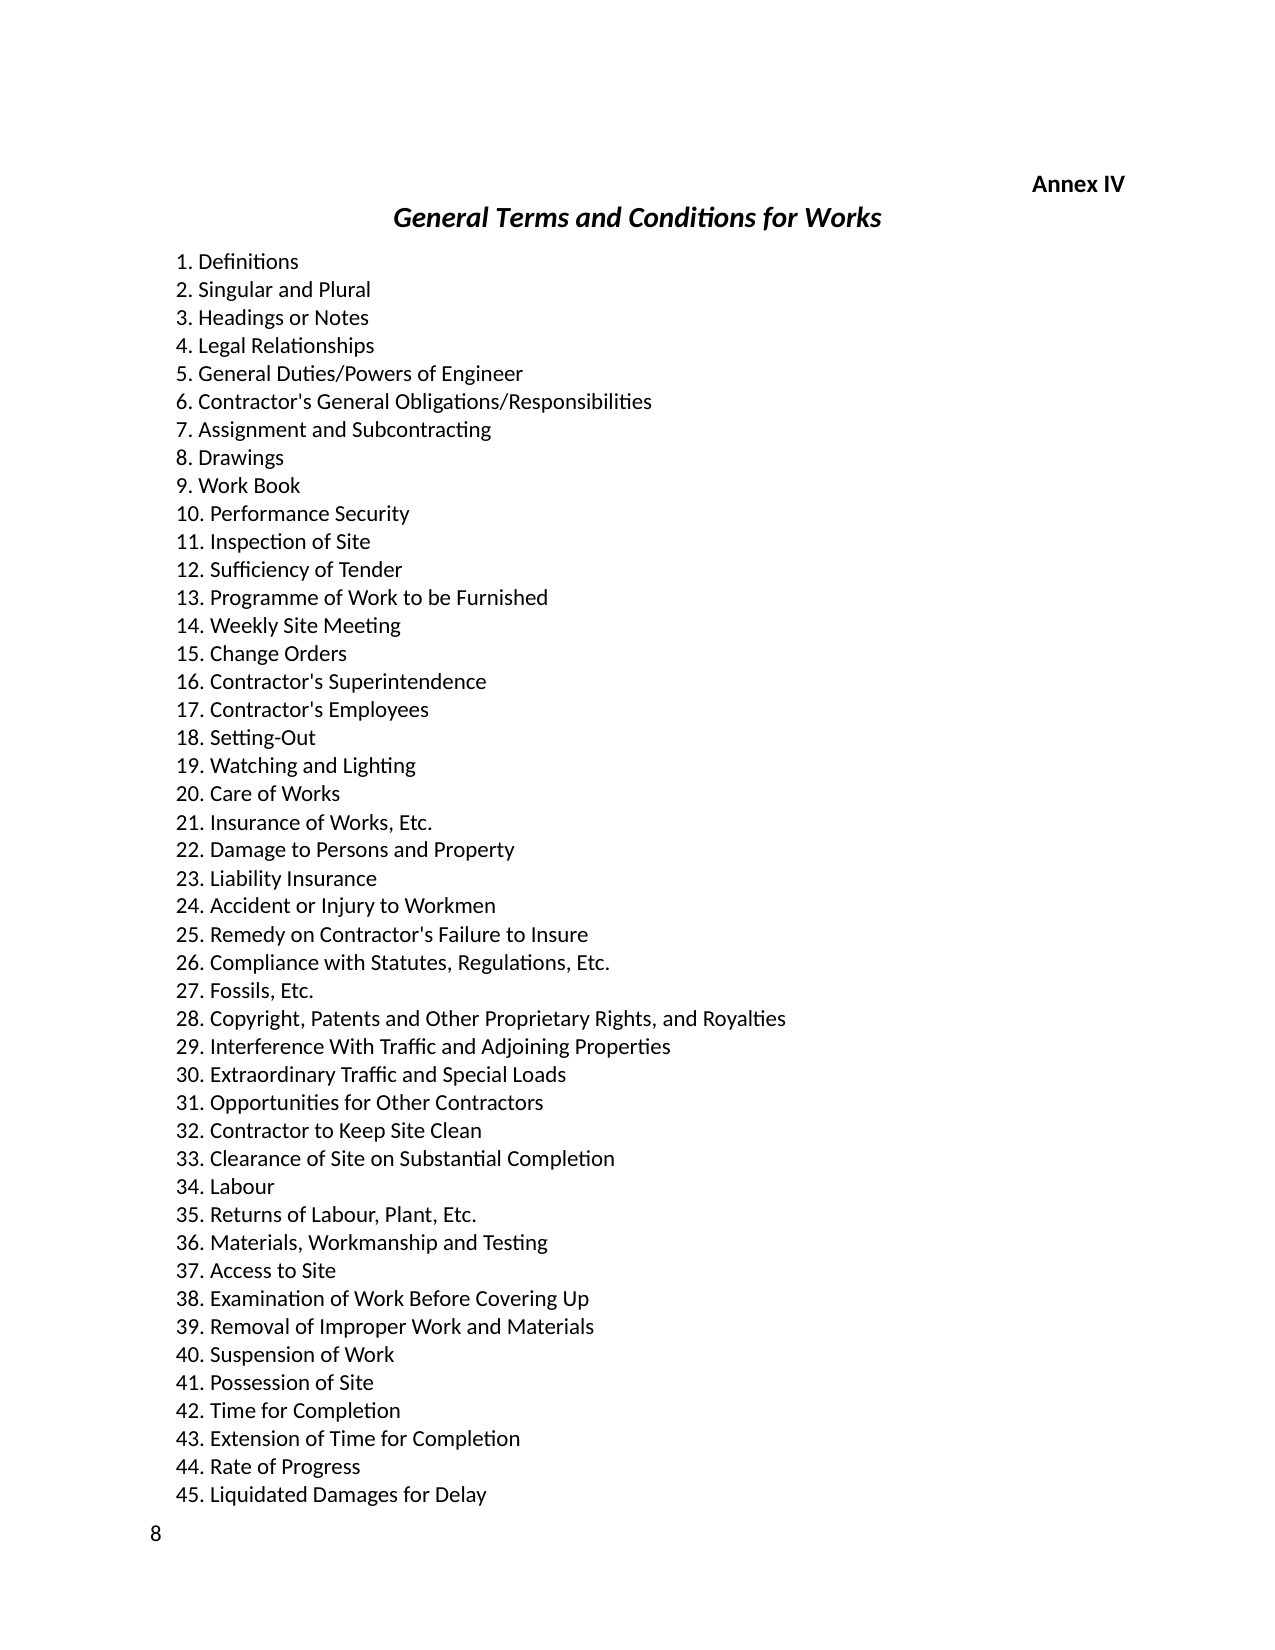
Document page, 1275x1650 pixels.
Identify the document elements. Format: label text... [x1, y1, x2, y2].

text 20. Care of Works [150, 779, 1125, 808]
text 34. Labour [150, 1172, 1125, 1200]
text 36. Materials, Workmanship and Testing [150, 1228, 1125, 1256]
text 8. Drawings [150, 443, 1125, 471]
text 31. Opportunities for Other Contractors [150, 1088, 1125, 1116]
text 40. Suspension of Work [150, 1340, 1125, 1368]
text 24. Accident or Injury to Workmen [150, 892, 1125, 920]
text 10. Performance Security [150, 499, 1125, 527]
text 9. Work Book [150, 471, 1125, 499]
text 38. Examination of Work Before Covering Up [150, 1284, 1125, 1312]
text 41. Possession of Site [150, 1368, 1125, 1396]
text 39. Removal of Improper Work and Materials [150, 1312, 1125, 1340]
text 18. Setting-Out [150, 723, 1125, 752]
text 44. Rate of Progress [150, 1452, 1125, 1480]
text 35. Returns of Labour, Plant, Etc. [150, 1200, 1125, 1228]
text Annex IV [150, 168, 1125, 199]
text 6. Contractor's General Obligations/Responsibilities [150, 387, 1125, 415]
text 27. Fossils, Etc. [150, 976, 1125, 1004]
text 16. Contractor's Superintendence [150, 667, 1125, 696]
text 26. Compliance with Statutes, Regulations, Etc. [150, 948, 1125, 976]
text 5. General Duties/Powers of Engineer [150, 359, 1125, 387]
text 28. Copyright, Patents and Other Proprietary Rights, and Royalties [150, 1004, 1125, 1032]
text 1. Definitions [150, 247, 1125, 275]
text 17. Contractor's Employees [150, 696, 1125, 723]
text 25. Remedy on Contractor's Failure to Insure [150, 920, 1125, 948]
text 13. Programme of Work to be Furnished [150, 583, 1125, 611]
text 4. Legal Relationships [150, 331, 1125, 359]
text 32. Contractor to Keep Site Clean [150, 1116, 1125, 1144]
text 37. Access to Site [150, 1256, 1125, 1284]
text 2. Singular and Plural [150, 275, 1125, 303]
text 12. Sufficiency of Tender [150, 555, 1125, 583]
text 29. Interference With Traffic and Adjoining Properties [150, 1032, 1125, 1060]
text General Terms and Conditions for Works [150, 199, 1125, 234]
text 15. Change Orders [150, 639, 1125, 667]
text 11. Inspection of Site [150, 527, 1125, 555]
text 33. Clearance of Site on Substantial Completion [150, 1144, 1125, 1172]
text 7. Assignment and Subcontracting [150, 415, 1125, 443]
text 19. Watching and Lighting [150, 752, 1125, 779]
text 14. Weekly Site Meeting [150, 611, 1125, 639]
text 42. Time for Completion [150, 1396, 1125, 1424]
text 23. Liability Insurance [150, 864, 1125, 892]
text 3. Headings or Notes [150, 303, 1125, 331]
text 43. Extension of Time for Completion [150, 1424, 1125, 1452]
text 21. Insurance of Works, Etc. [150, 808, 1125, 836]
text 45. Liquidated Damages for Delay [150, 1480, 1125, 1508]
text 22. Damage to Persons and Property [150, 836, 1125, 864]
text 30. Extraordinary Traffic and Special Loads [150, 1060, 1125, 1088]
